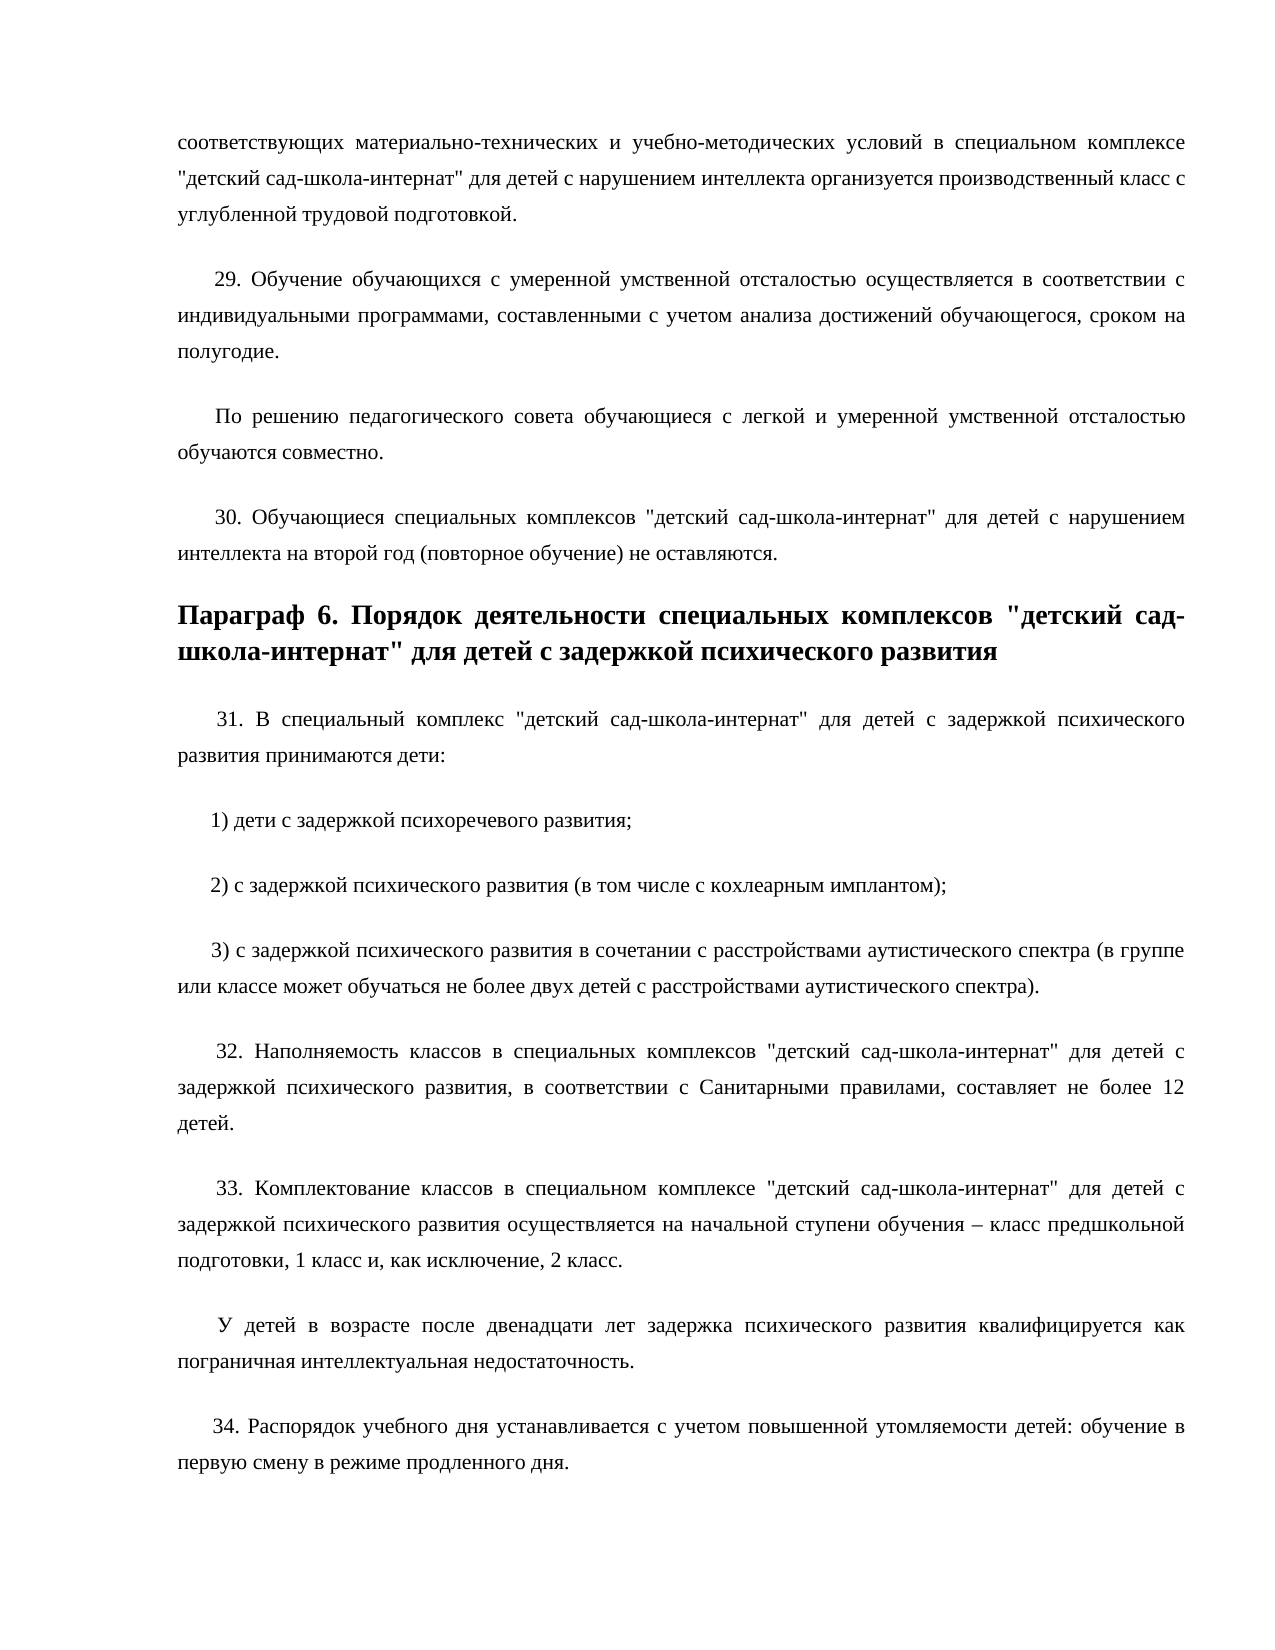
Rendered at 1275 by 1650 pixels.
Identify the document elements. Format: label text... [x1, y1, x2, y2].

text 3) с задержкой психического развития в сочетании с расстройствами аутистического спектра (в группе или классе может обучаться не более двух детей с расстройствами аутистического спектра). [177, 926, 1186, 998]
text Параграф 6. Порядок деятельности специальных комплексов "детский сад-школа-интернат" для детей с задержкой психического развития [177, 594, 1186, 666]
text 29. Обучение обучающихся с умеренной умственной отсталостью осуществляется в соответствии с индивидуальными программами, составленными с учетом анализа достижений обучающегося, сроком на полугодие. [177, 255, 1186, 363]
text 32. Наполняемость классов в специальных комплексов "детский сад-школа-интернат" для детей с задержкой психического развития, в соответствии с Санитарными правилами, составляет не более 12 детей. [177, 1027, 1186, 1135]
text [177, 118, 1186, 226]
text 31. В специальный комплекс "детский сад-школа-интернат" для детей с задержкой психического развития принимаются дети: [177, 695, 1186, 767]
text У детей в возрасте после двенадцати лет задержка психического развития квалифицируется как пограничная интеллектуальная недостаточность. [177, 1301, 1186, 1373]
text 1) дети с задержкой психоречевого развития; [177, 796, 1186, 832]
text 34. Распорядок учебного дня устанавливается с учетом повышенной утомляемости детей: обучение в первую смену в режиме продленного дня. [177, 1402, 1186, 1474]
text 33. Комплектование классов в специальном комплексе "детский сад-школа-интернат" для детей с задержкой психического развития осуществляется на начальной ступени обучения – класс предшкольной подготовки, 1 класс и, как исключение, 2 класс. [177, 1164, 1186, 1272]
text 30. Обучающиеся специальных комплексов "детский сад-школа-интернат" для детей с нарушением интеллекта на второй год (повторное обучение) не оставляются. [177, 493, 1186, 565]
text 2) с задержкой психического развития (в том числе с кохлеарным имплантом); [177, 861, 1186, 897]
text По решению педагогического совета обучающиеся с легкой и умеренной умственной отсталостью обучаются совместно. [177, 392, 1186, 464]
